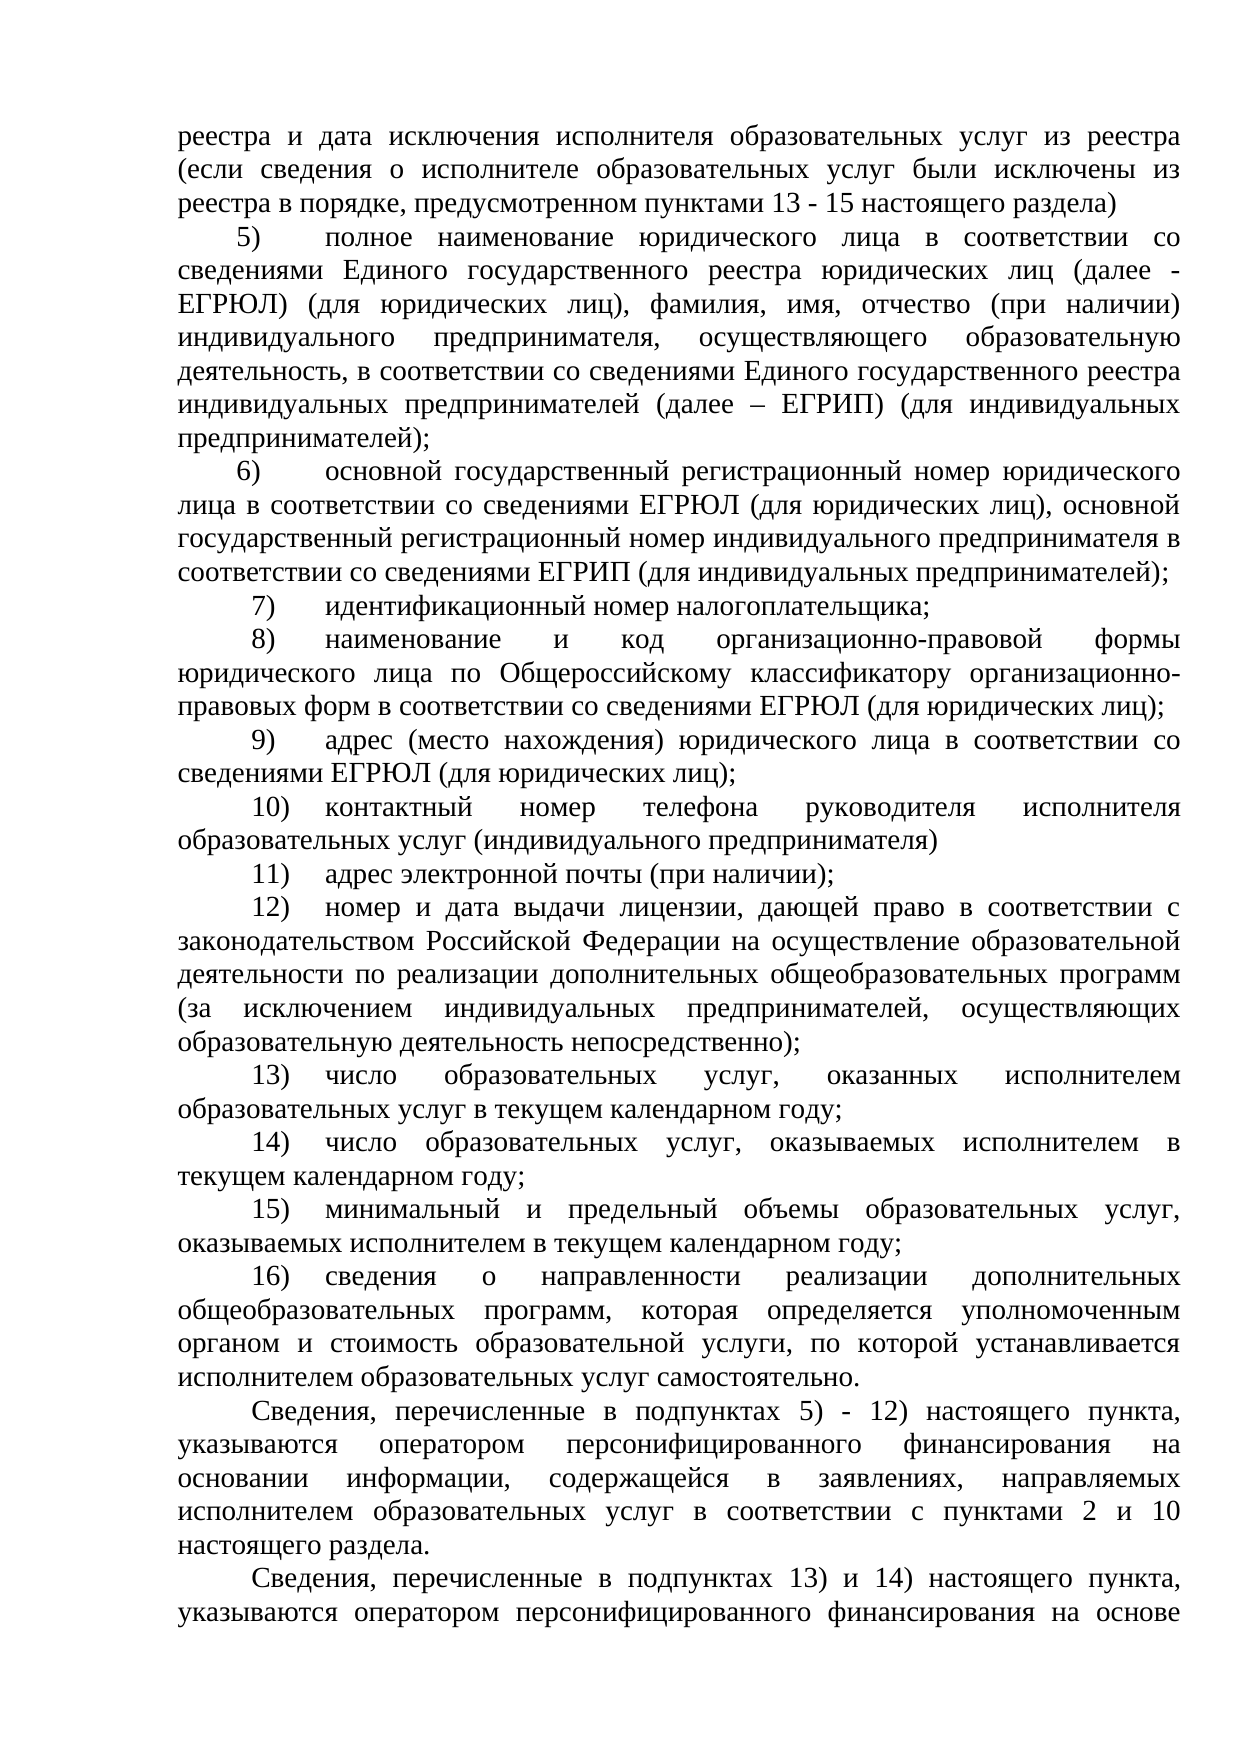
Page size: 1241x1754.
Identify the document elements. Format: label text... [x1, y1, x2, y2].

list минимальный и предельный объемы образовательных услуг, оказываемых исполнителем в текущем календарном году; [177, 1191, 1181, 1258]
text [177, 1560, 1181, 1627]
list адрес электронной почты (при наличии); [177, 856, 1181, 889]
list число образовательных услуг, оказываемых исполнителем в текущем календарном году; [177, 1124, 1181, 1191]
list контактный номер телефона руководителя исполнителя образовательных услуг (индивидуального предпринимателя) [177, 789, 1181, 856]
list полное наименование юридического лица в соответствии со сведениями Единого государственного реестра юридических лиц (далее - ЕГРЮЛ) (для юридических лиц), фамилия, имя, отчество (при наличии) индивидуального предпринимателя, осуществляющего образовательную деятельность, в соответствии со сведениями Единого государственного реестра индивидуальных предпринимателей (далее – ЕГРИП) (для индивидуальных предпринимателей); [177, 219, 1181, 453]
list число образовательных услуг, оказанных исполнителем образовательных услуг в текущем календарном году; [177, 1057, 1181, 1124]
list сведения о направленности реализации дополнительных общеобразовательных программ, которая определяется уполномоченным органом и стоимость образовательной услуги, по которой устанавливается исполнителем образовательных услуг самостоятельно. [177, 1258, 1181, 1393]
list адрес (место нахождения) юридического лица в соответствии со сведениями ЕГРЮЛ (для юридических лиц); [177, 722, 1181, 789]
list номер и дата выдачи лицензии, дающей право в соответствии с законодательством Российской Федерации на осуществление образовательной деятельности по реализации дополнительных общеобразовательных программ (за исключением индивидуальных предпринимателей, осуществляющих образовательную деятельность непосредственно); [177, 889, 1181, 1057]
list основной государственный регистрационный номер юридического лица в соответствии со сведениями ЕГРЮЛ (для юридических лиц), основной государственный регистрационный номер индивидуального предпринимателя в соответствии со сведениями ЕГРИП (для индивидуальных предпринимателей); [177, 453, 1181, 588]
list идентификационный номер налогоплательщика; [177, 588, 1181, 621]
text Сведения, перечисленные в подпунктах 5) - 12) настоящего пункта, указываются оператором персонифицированного финансирования на основании информации, содержащейся в заявлениях, направляемых исполнителем образовательных услуг в соответствии с пунктами 2 и 10 настоящего раздела. [177, 1393, 1181, 1560]
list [177, 118, 1181, 219]
list наименование и код организационно-правовой формы юридического лица по Общероссийскому классификатору организационно-правовых форм в соответствии со сведениями ЕГРЮЛ (для юридических лиц); [177, 621, 1181, 722]
